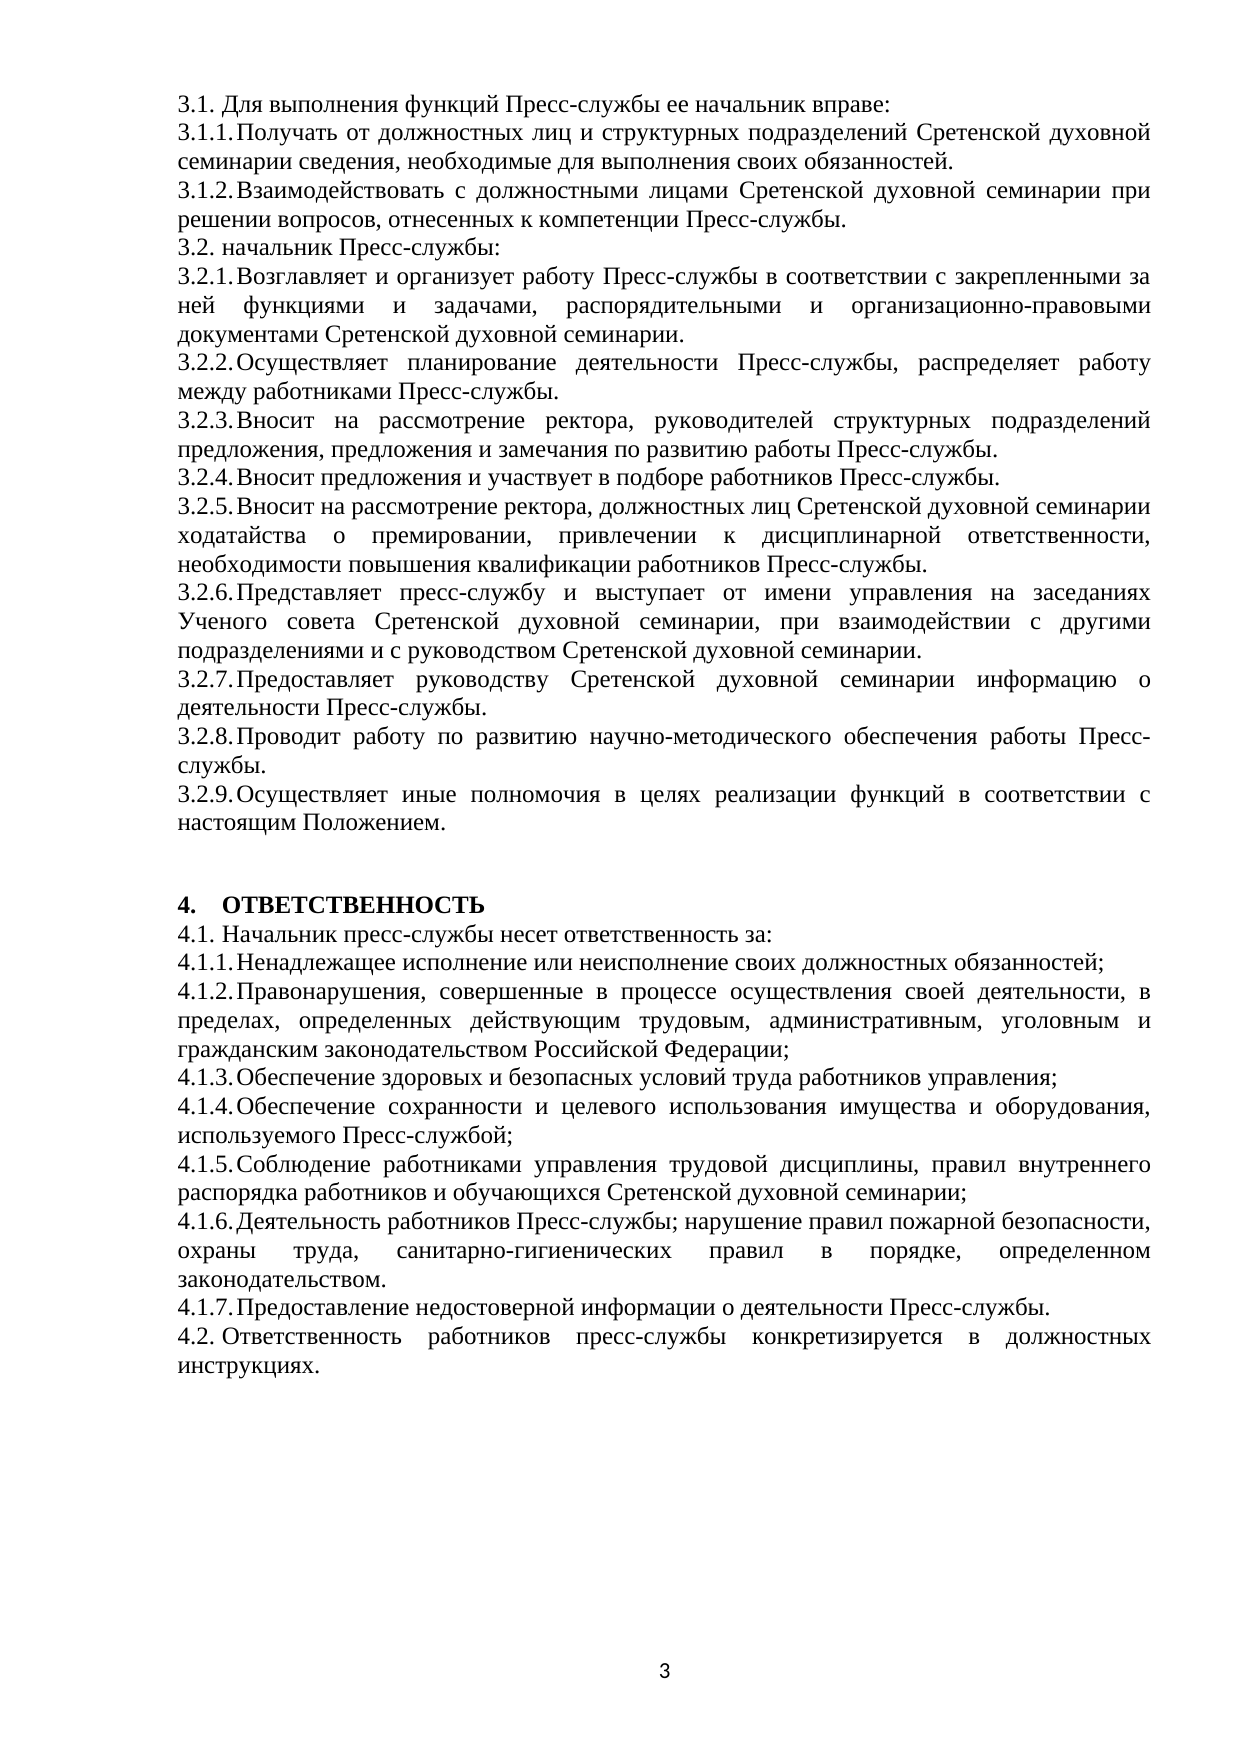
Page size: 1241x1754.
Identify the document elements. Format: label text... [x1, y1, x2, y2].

list Осуществляет иные полномочия в целях реализации функций в соответствии с настоящим Положением. [177, 779, 1152, 836]
list Вносит на рассмотрение ректора, должностных лиц Сретенской духовной семинарии ходатайства о премировании, привлечении к дисциплинарной ответственности, необходимости повышения квалификации работников Пресс-службы. [177, 491, 1152, 577]
list Представляет пресс-службу и выступает от имени управления на заседаниях Ученого совета Сретенской духовной семинарии, при взаимодействии с другими подразделениями и с руководством Сретенской духовной семинарии. [177, 577, 1152, 664]
list Для выполнения функций Пресс-службы ее начальник вправе: [177, 89, 1152, 117]
list Получать от должностных лиц и структурных подразделений Сретенской духовной семинарии сведения, необходимые для выполнения своих обязанностей. [177, 117, 1152, 175]
list Вносит предложения и участвует в подборе работников Пресс-службы. [177, 462, 1152, 491]
list Деятельность работников Пресс-службы; нарушение правил пожарной безопасности, охраны труда, санитарно-гигиенических правил в порядке, определенном законодательством. [177, 1206, 1152, 1292]
list Вносит на рассмотрение ректора, руководителей структурных подразделений предложения, предложения и замечания по развитию работы Пресс-службы. [177, 405, 1152, 462]
list Осуществляет планирование деятельности Пресс-службы, распределяет работу между работниками Пресс-службы. [177, 347, 1152, 405]
list Обеспечение сохранности и целевого использования имущества и оборудования, используемого Пресс-службой; [177, 1091, 1152, 1149]
list Начальник пресс-службы несет ответственность за: [177, 919, 1152, 947]
list Правонарушения, совершенные в процессе осуществления своей деятельности, в пределах, определенных действующим трудовым, административным, уголовным и гражданским законодательством Российской Федерации; [177, 976, 1152, 1062]
list Соблюдение работниками управления трудовой дисциплины, правил внутреннего распорядка работников и обучающихся Сретенской духовной семинарии; [177, 1149, 1152, 1206]
list Взаимодействовать с должностными лицами Сретенской духовной семинарии при решении вопросов, отнесенных к компетенции Пресс-службы. [177, 175, 1152, 232]
list начальник Пресс-службы: [177, 232, 1152, 261]
list Проводит работу по развитию научно-методического обеспечения работы Пресс-службы. [177, 721, 1152, 779]
list ОТВЕТСТВЕННОСТЬ [177, 890, 1152, 919]
list Ответственность работников пресс-службы конкретизируется в должностных инструкциях. [177, 1321, 1152, 1379]
list Возглавляет и организует работу Пресс-службы в соответствии с закрепленными за ней функциями и задачами, распорядительными и организационно-правовыми документами Сретенской духовной семинарии. [177, 261, 1152, 347]
list Предоставление недостоверной информации о деятельности Пресс-службы. [177, 1292, 1152, 1321]
list Обеспечение здоровых и безопасных условий труда работников управления; [177, 1062, 1152, 1091]
list Ненадлежащее исполнение или неисполнение своих должностных обязанностей; [177, 947, 1152, 976]
list Предоставляет руководству Сретенской духовной семинарии информацию о деятельности Пресс-службы. [177, 664, 1152, 721]
